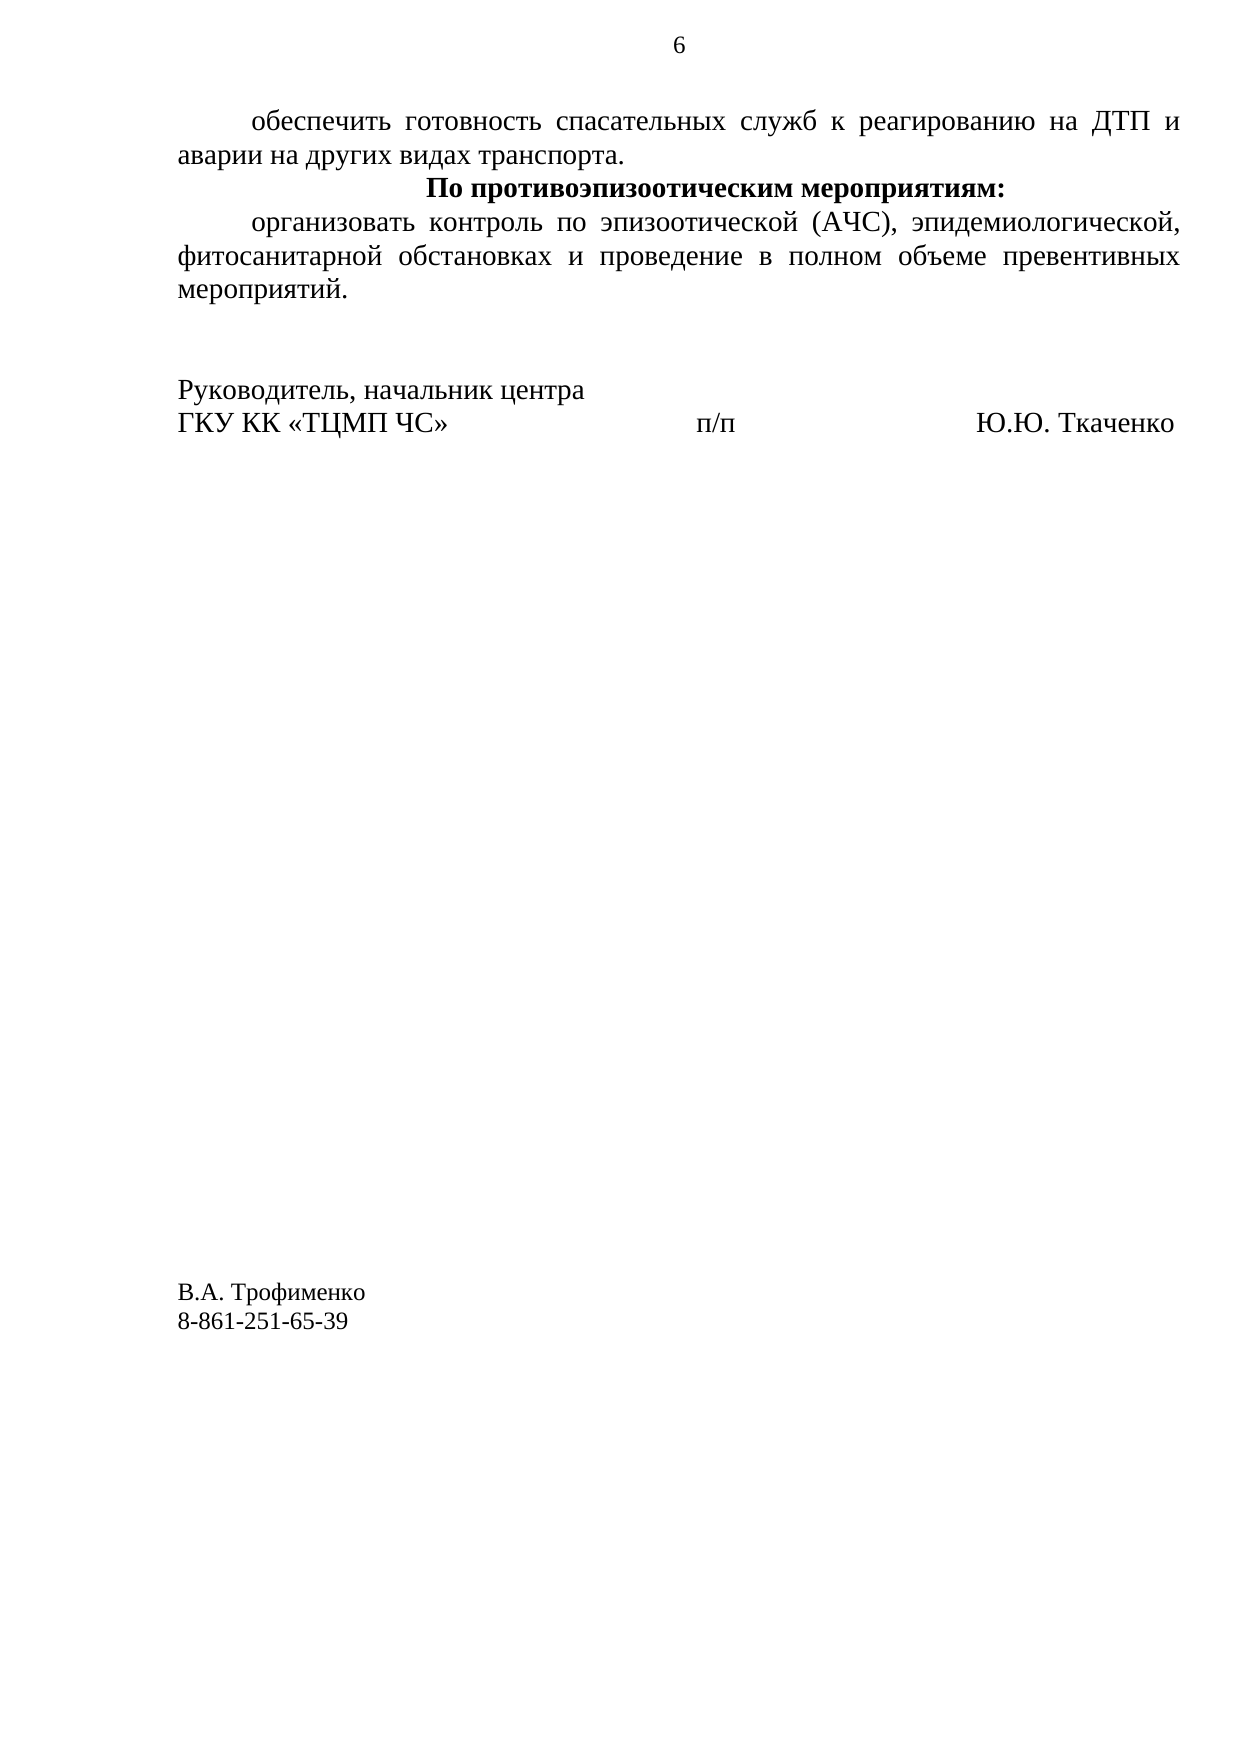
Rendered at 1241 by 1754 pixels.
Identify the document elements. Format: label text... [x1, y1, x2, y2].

text Руководитель, начальник центра [177, 372, 1181, 405]
text ГКУ КК «ТЦМП ЧС» п/п Ю.Ю. Ткаченко [177, 405, 1181, 439]
text организовать контроль по эпизоотической (АЧС), эпидемиологической, фитосанитарной обстановках и проведение в полном объеме превентивных мероприятий. [177, 204, 1181, 305]
text 8-861-251-65-39 [177, 1306, 1181, 1335]
text По противоэпизоотическим мероприятиям: [177, 171, 1181, 204]
text обеспечить готовность спасательных служб к реагированию на ДТП и аварии на других видах транспорта. [177, 103, 1181, 171]
text В.А. Трофименко [177, 1277, 1181, 1306]
